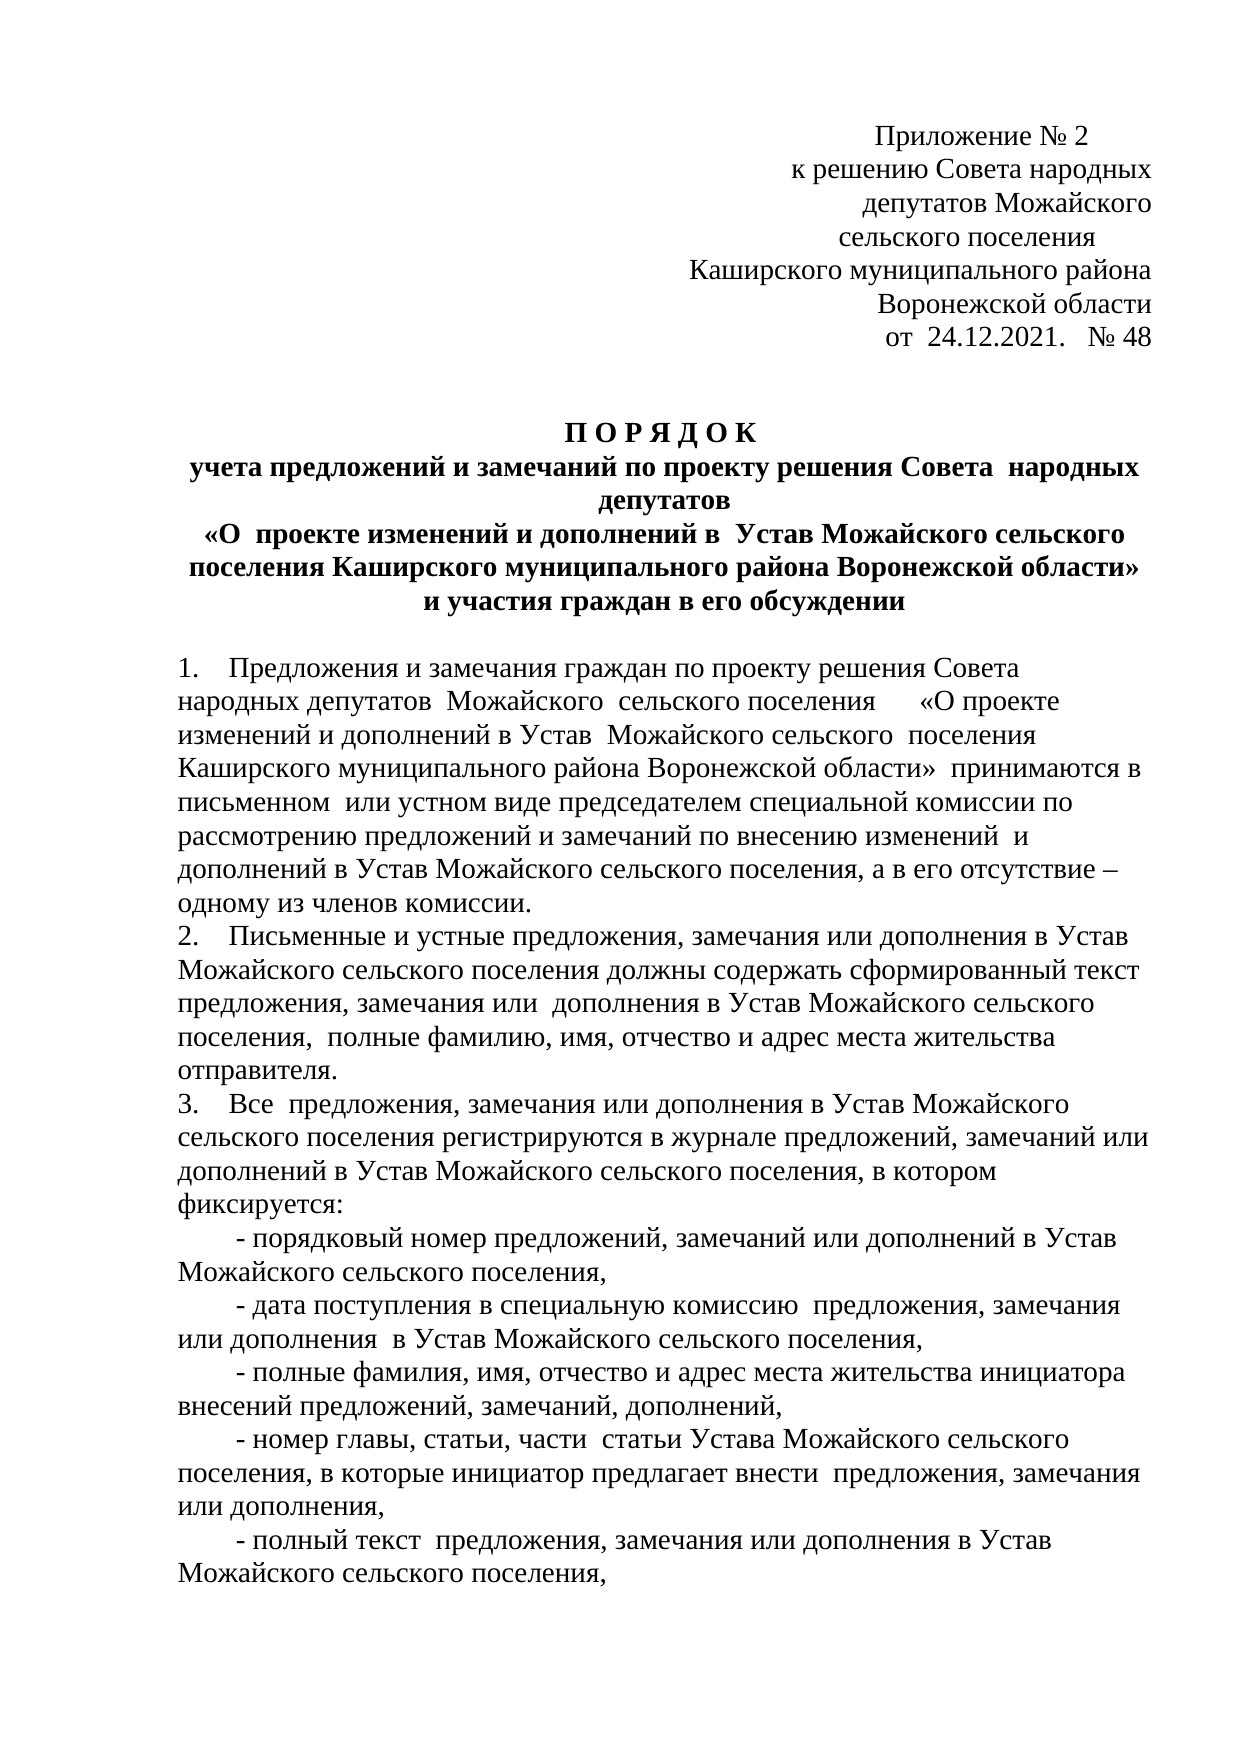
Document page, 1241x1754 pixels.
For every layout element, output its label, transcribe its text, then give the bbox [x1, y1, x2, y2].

text сельского поселения [177, 219, 1152, 252]
text - дата поступления в специальную комиссию предложения, замечания или дополнения в Устав Можайского сельского поселения, [177, 1287, 1152, 1354]
text - полные фамилия, имя, отчество и адрес места жительства инициатора внесений предложений, замечаний, дополнений, [177, 1354, 1152, 1421]
text к решению Совета народных [177, 152, 1152, 185]
text учета предложений и замечаний по проекту решения Совета народных депутатов [177, 449, 1152, 516]
text от 24.12.2021. № 48 [177, 319, 1152, 353]
text 3. Все предложения, замечания или дополнения в Устав Можайского сельского поселения регистрируются в журнале предложений, замечаний или дополнений в Устав Можайского сельского поселения, в котором фиксируется: [177, 1086, 1152, 1220]
text Приложение № 2 [177, 118, 1152, 152]
text - порядковый номер предложений, замечаний или дополнений в Устав Можайского сельского поселения, [177, 1220, 1152, 1287]
text «О проекте изменений и дополнений в Устав Можайского сельского поселения Каширского муниципального района Воронежской области» и участия граждан в его обсуждении [177, 516, 1152, 616]
text Каширского муниципального района [177, 252, 1152, 286]
text - полный текст предложения, замечания или дополнения в Устав Можайского сельского поселения, [177, 1522, 1152, 1589]
text - номер главы, статьи, части статьи Устава Можайского сельского поселения, в которые инициатор предлагает внести предложения, замечания или дополнения, [177, 1421, 1152, 1522]
text Воронежской области [177, 286, 1152, 319]
text 1. Предложения и замечания граждан по проекту решения Совета народных депутатов Можайского сельского поселения «О проекте изменений и дополнений в Устав Можайского сельского поселения Каширского муниципального района Воронежской области» принимаются в письменном или устном виде председателем специальной комиссии по рассмотрению предложений и замечаний по внесению изменений и дополнений в Устав Можайского сельского поселения, а в его отсутствие – одному из членов комиссии. [177, 650, 1152, 918]
text депутатов Можайского [177, 185, 1152, 219]
text П О Р Я Д О К [177, 415, 1152, 449]
text 2. Письменные и устные предложения, замечания или дополнения в Устав Можайского сельского поселения должны содержать сформированный текст предложения, замечания или дополнения в Устав Можайского сельского поселения, полные фамилию, имя, отчество и адрес места жительства отправителя. [177, 918, 1152, 1086]
